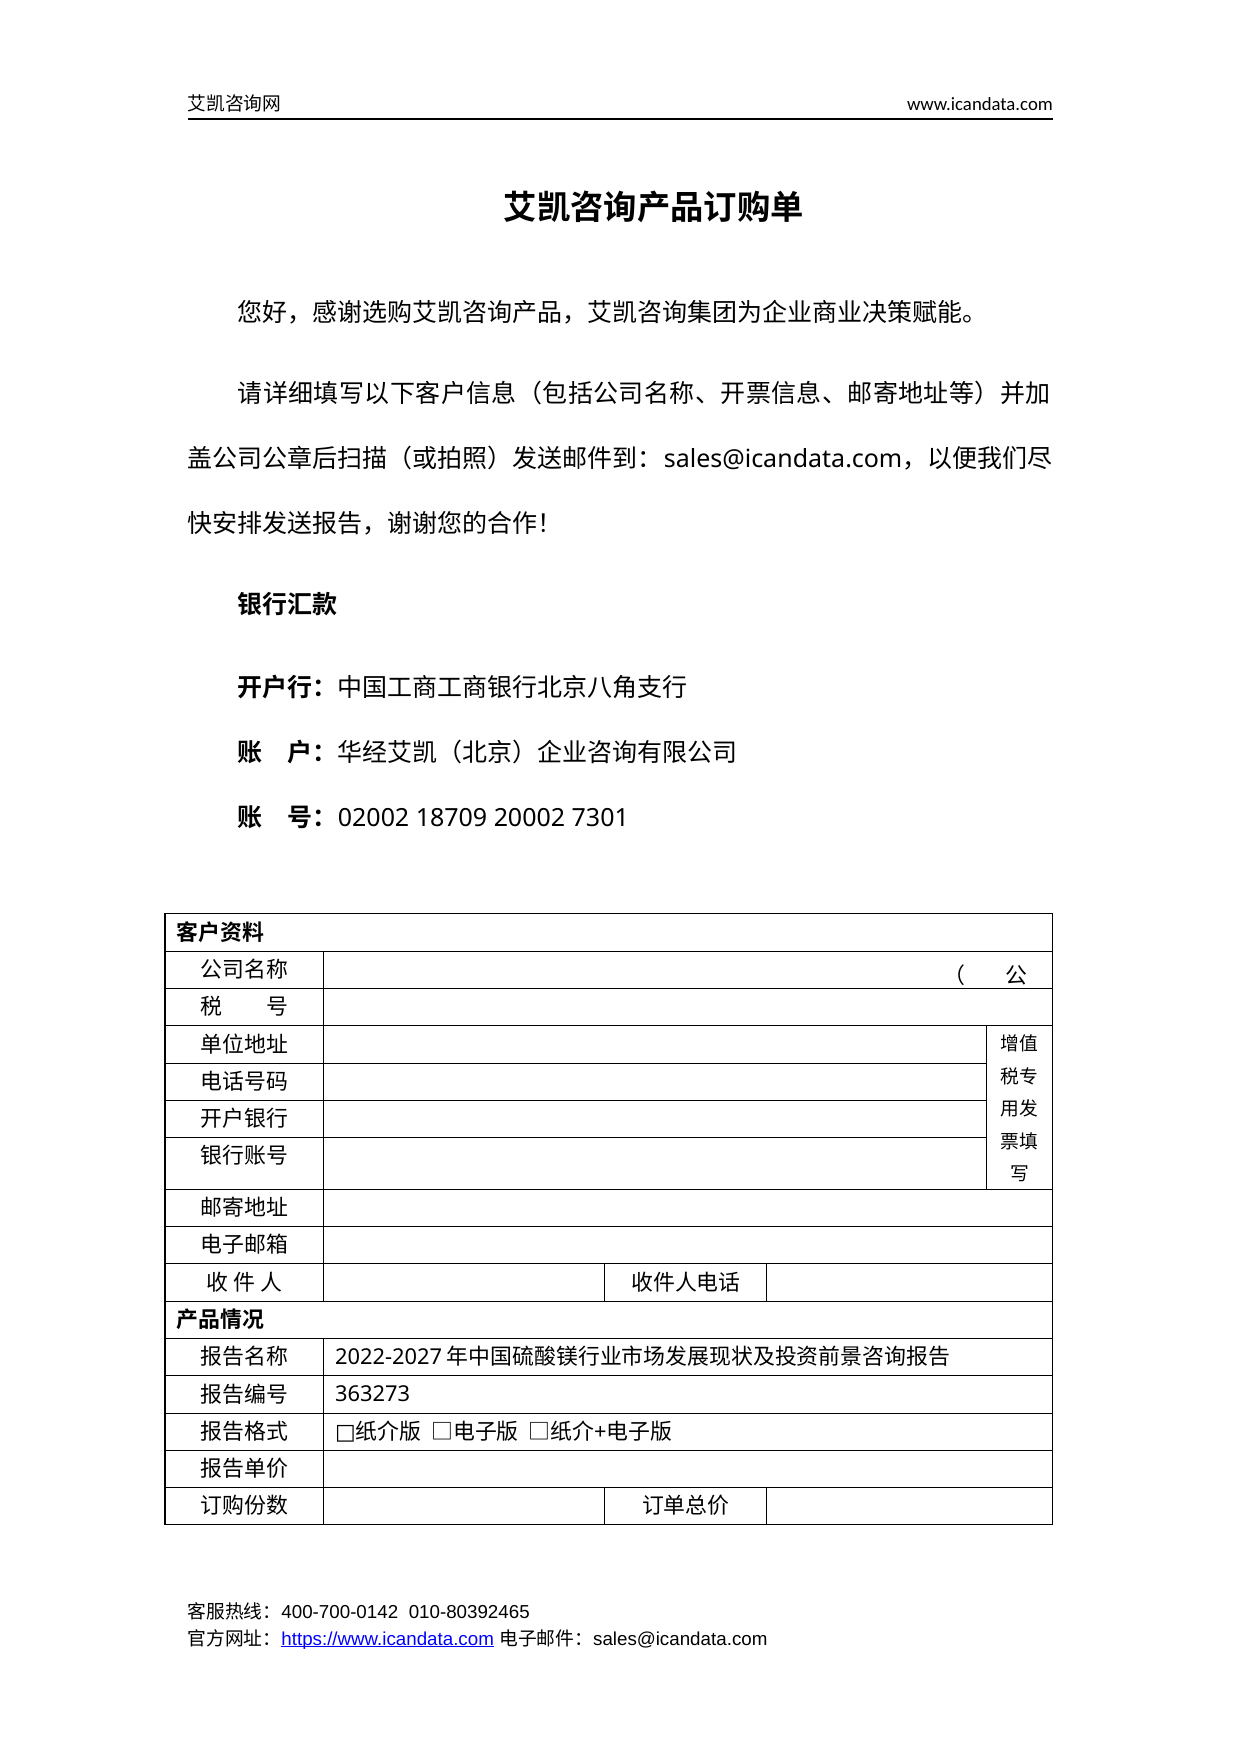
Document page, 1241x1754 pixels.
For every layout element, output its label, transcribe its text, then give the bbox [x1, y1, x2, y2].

table_cell 363273 [324, 1376, 1052, 1412]
table_cell 开户银行 [166, 1101, 323, 1137]
table_cell [324, 1064, 986, 1100]
text 开户行：中国工商工商银行北京八角支行 [187, 653, 1053, 718]
table_cell 订单总价 [605, 1488, 766, 1524]
text 账 户：华经艾凯（北京）企业咨询有限公司 [187, 718, 1053, 783]
text 请详细填写以下客户信息（包括公司名称、开票信息、邮寄地址等）并加盖公司公章后扫描（或拍照）发送邮件到：sales@icandata.com，以便我们尽快安排发送报告，谢谢您的合作！ [187, 359, 1053, 554]
table_cell 收件人电话 [605, 1264, 766, 1301]
table_cell [324, 1101, 986, 1137]
table_cell 单位地址 [166, 1026, 323, 1062]
table_cell 电话号码 [166, 1064, 323, 1100]
table_cell [324, 1264, 604, 1301]
table_cell [324, 1227, 1052, 1263]
table_cell □纸介版 □电子版 □纸介+电子版 [324, 1414, 1052, 1450]
table_cell 报告格式 [166, 1414, 323, 1450]
table_cell [324, 1138, 986, 1189]
table_cell 公司名称 [166, 952, 323, 988]
table_cell [324, 989, 1052, 1025]
text 账 号：02002 18709 20002 7301 [187, 783, 1053, 848]
table_cell 报告名称 [166, 1339, 323, 1375]
table_cell [324, 1026, 986, 1062]
table_cell 报告编号 [166, 1376, 323, 1412]
table_cell 产品情况 [166, 1302, 1052, 1338]
table_cell [767, 1264, 1052, 1301]
text 银行汇款 [187, 570, 1053, 635]
table_header 客户资料 [166, 914, 1052, 951]
table_cell 税 号 [166, 989, 323, 1025]
table_cell 电子邮箱 [166, 1227, 323, 1263]
text 您好，感谢选购艾凯咨询产品，艾凯咨询集团为企业商业决策赋能。 [187, 278, 1053, 343]
table_cell [324, 952, 1052, 988]
table_cell 收 件 人 [166, 1264, 323, 1301]
table_cell 订购份数 [166, 1488, 323, 1524]
table_cell 银行账号 [166, 1138, 323, 1189]
table_cell [767, 1488, 1052, 1524]
table_cell 报告单价 [166, 1451, 323, 1487]
table_cell 邮寄地址 [166, 1190, 323, 1226]
table_cell [324, 1451, 1052, 1487]
table_cell [324, 1488, 604, 1524]
table_cell [324, 1190, 1052, 1226]
table_cell 增值税专用发票填写 [987, 1026, 1052, 1189]
text 艾凯咨询产品订购单 [187, 172, 1053, 237]
table_cell 2022-2027年中国硫酸镁行业市场发展现状及投资前景咨询报告 [324, 1339, 1052, 1375]
